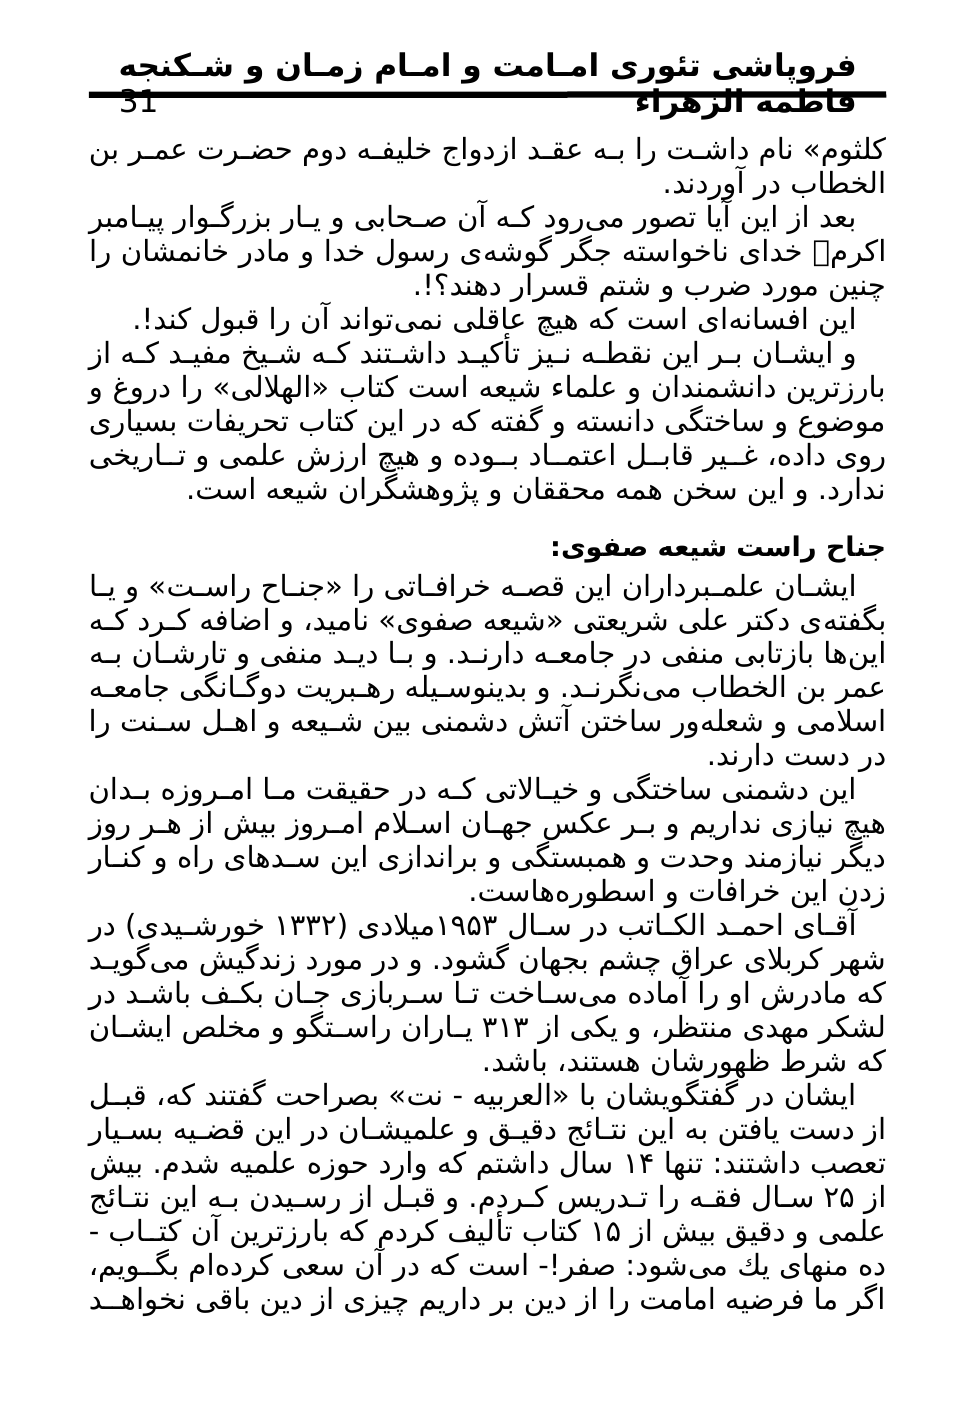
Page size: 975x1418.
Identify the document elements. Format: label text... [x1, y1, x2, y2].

text بعد از اين آيا تصور می‌رود كه آن صحابی و يار بزرگوار پيامبر اكرم خدای ناخواسته جگر گوشه‌ی رسول خدا و مادر خانمشان را چنين مورد ضرب و شتم قسرار دهند؟!. [89, 200, 886, 302]
text جناح راست شيعه صفوی: [89, 531, 886, 563]
text آقای احمد الكاتب در سال ۱۹۵۳ميلادی (۱۳۳۲ خورشيدی) در شهر كربلای عراق چشم بجهان گشود. و در مورد زندگيش می‌گويد كه مادرش او را آماده می‌ساخت تا سربازی جان بكف باشد در لشكر مهدی منتظر، و يكی از ۳۱۳ ياران راستگو و مخلص ايشان كه شرط ظهورشان هستند، باشد. [89, 908, 886, 1078]
text و ايشان بر اين نقطه نيز تأكيد داشتند كه شيخ مفيد كه از بارزترين دانشمندان و علماء شيعه است كتاب «الهلالی» را دروغ و موضوع و ساختگی دانسته و گفته كه در اين كتاب تحريفات بسياری روی داده، غير قابل اعتماد بوده و هيچ ارزش علمی و تاريخی ندارد. و اين سخن همه محققان و پژوهشگران شيعه است. [89, 336, 886, 506]
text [89, 132, 886, 200]
text اين دشمنی ساختگی و خيالاتی كه در حقيقت ما امروزه بدان هيچ نيازی نداريم و بر عكس جهان اسلام امروز بيش از هر روز ديگر نيازمند وحدت و همبستگی و براندازی اين سدهای راه و كنار زدن اين خرافات و اسطوره‌هاست. [89, 773, 886, 908]
text اين افسانه‌ای است كه هيچ عاقلی نمی‌تواند آن را قبول كند!. [89, 302, 886, 336]
text ايشان علمبرداران اين قصه خرافاتی را «جناح راست» و يا بگفته‌ی دكتر علی شريعتی «شيعه صفوی» ناميد، و اضافه كرد كه اين‌ها بازتابی منفی در جامعه دارند. و با ديد منفی و تارشان به عمر بن الخطاب می‌نگرند. و بدينوسيله رهبريت دوگانگی جامعه اسلامی و شعله‌ور ساختن آتش دشمنی بين شيعه و اهل سنت را در دست دارند. [89, 569, 886, 773]
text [89, 1078, 886, 1316]
